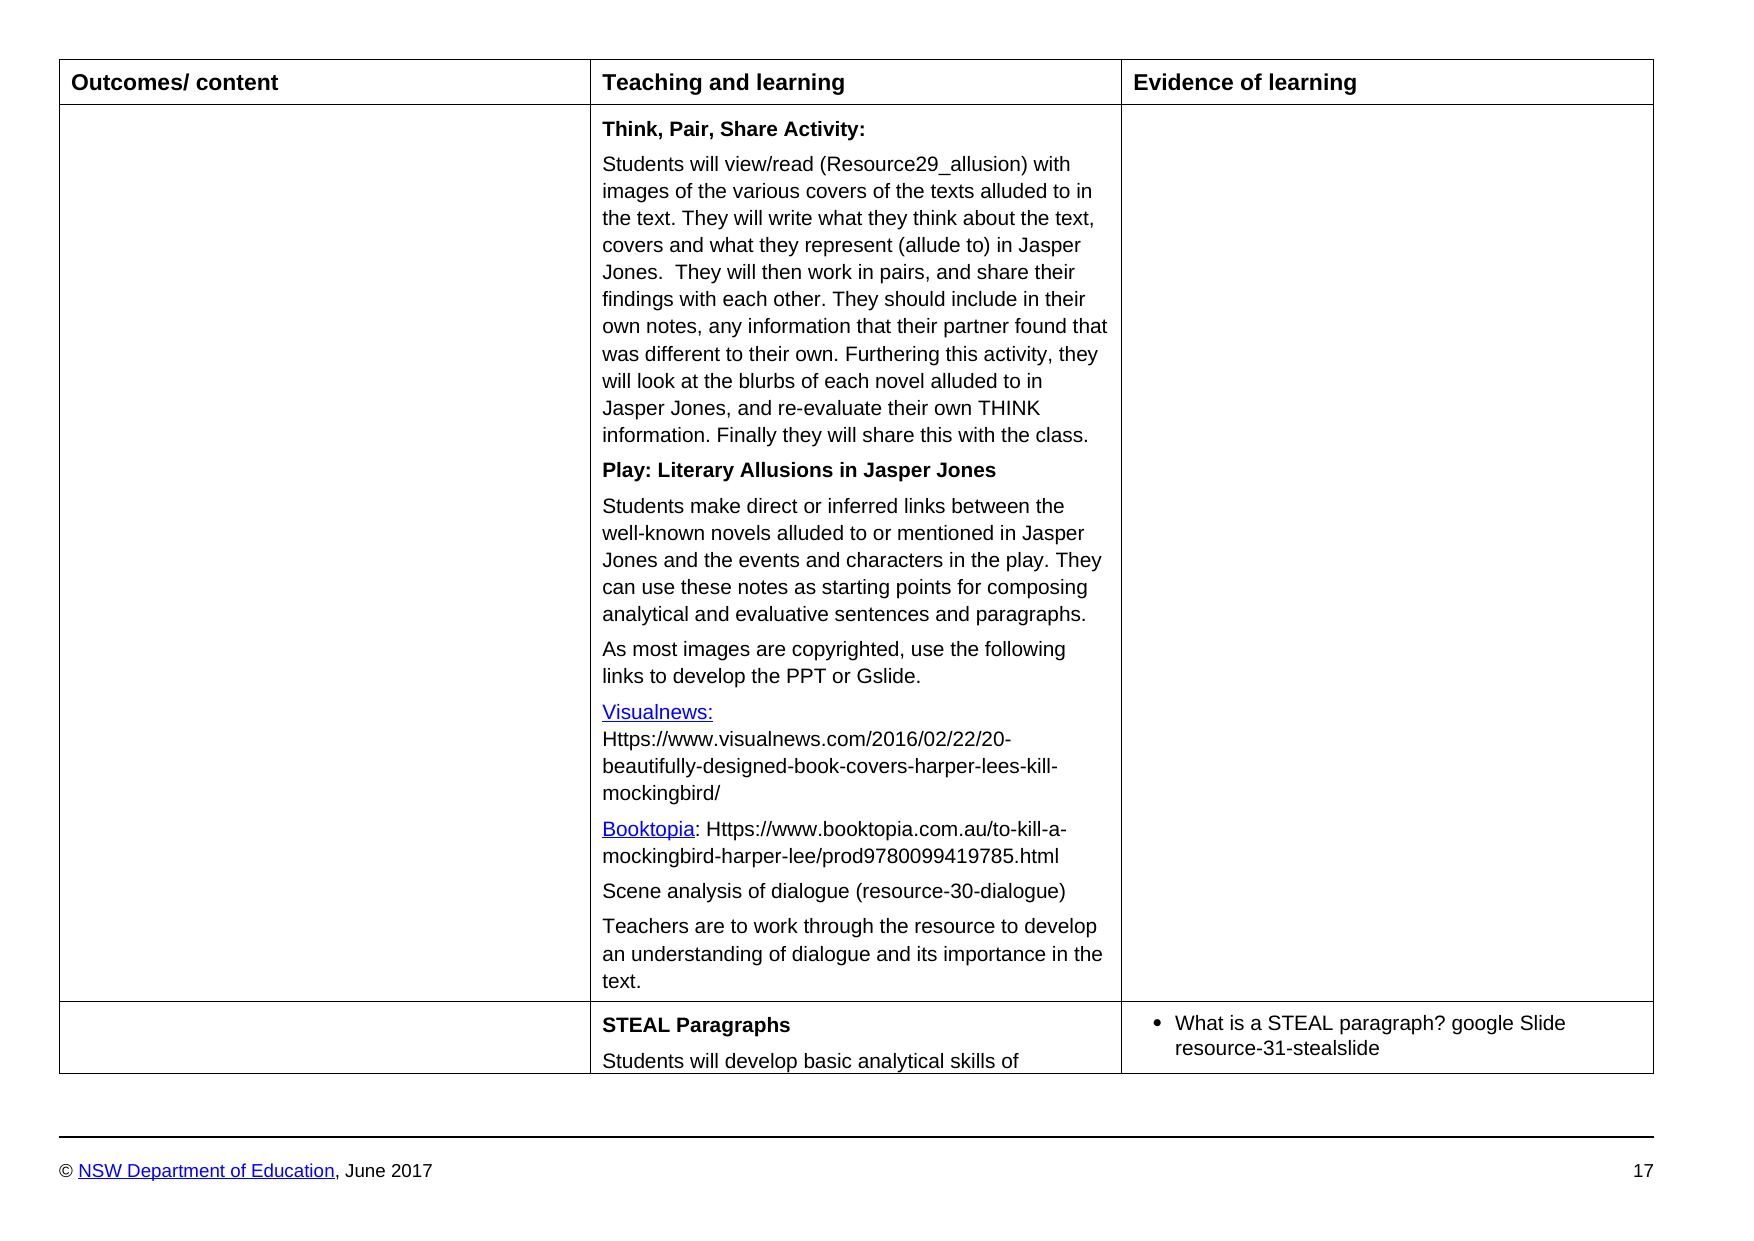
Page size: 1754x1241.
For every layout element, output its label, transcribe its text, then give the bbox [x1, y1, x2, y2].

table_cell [1122, 105, 1653, 1001]
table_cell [60, 105, 590, 1001]
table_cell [591, 105, 1121, 1001]
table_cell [1122, 1002, 1653, 1073]
table_header Evidence of learning [1122, 60, 1653, 104]
table_header Teaching and learning [591, 60, 1121, 104]
table_cell [60, 1002, 590, 1073]
table_header Outcomes/ content [60, 60, 590, 104]
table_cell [591, 1002, 1121, 1073]
